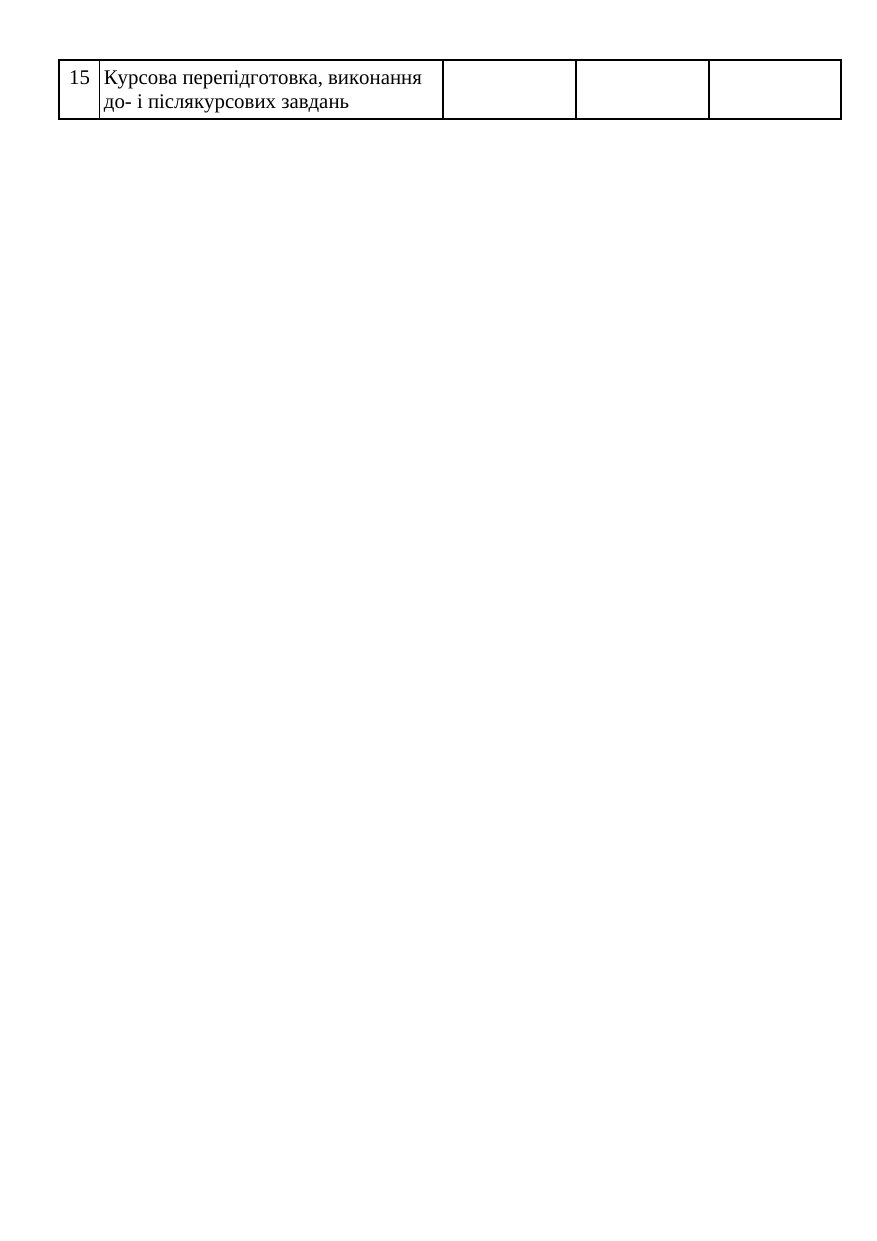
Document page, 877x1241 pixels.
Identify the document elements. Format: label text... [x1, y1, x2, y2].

table_cell Курсова перепідготовка, виконання до- і післякурсових завдань [100, 61, 442, 118]
table_cell [710, 61, 840, 118]
table_cell [444, 61, 575, 118]
table_cell [577, 61, 708, 118]
table_cell 15 [60, 61, 99, 118]
